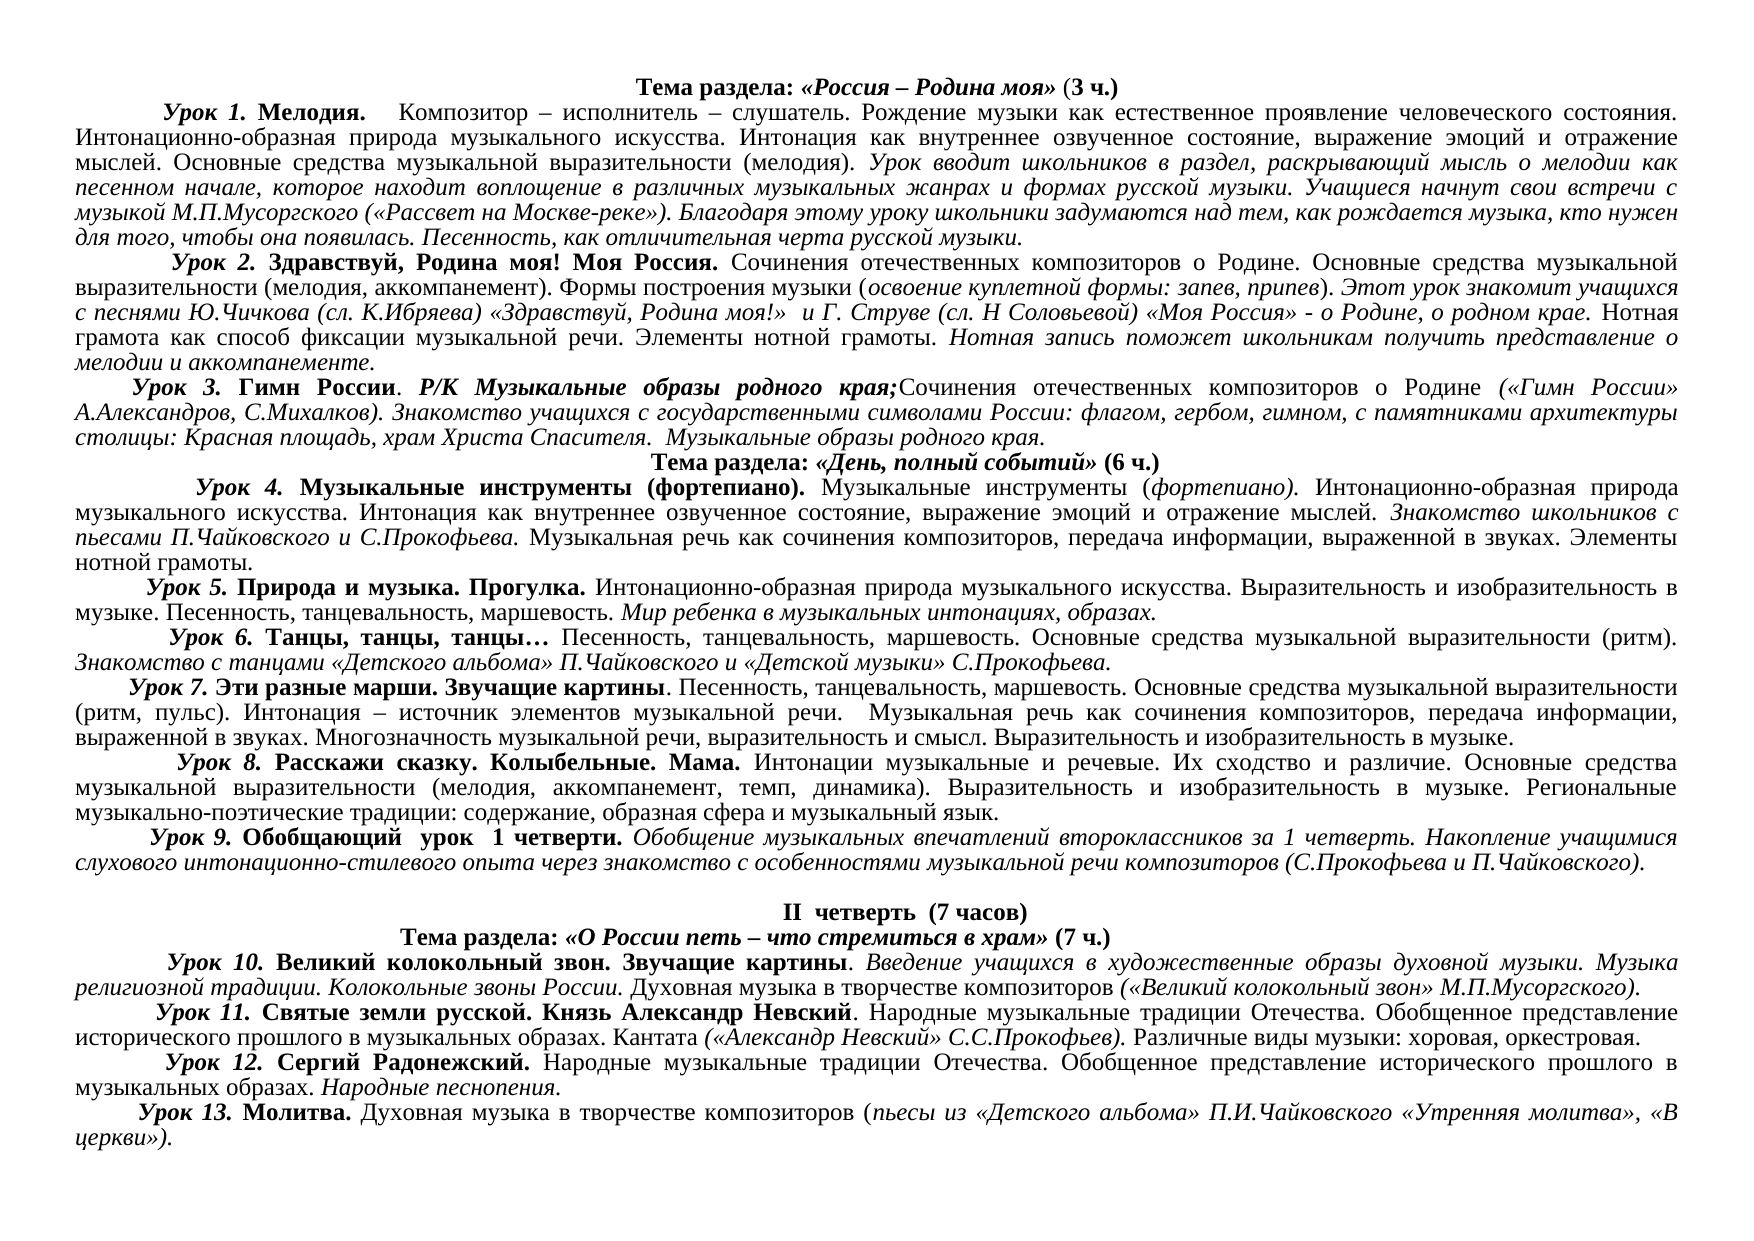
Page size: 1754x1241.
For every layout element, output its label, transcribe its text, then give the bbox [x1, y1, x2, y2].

text Тема раздела: «Россия – Родина моя» (3 ч.) [75, 75, 1679, 100]
text Урок 11. Святые земли русской. Князь Александр Невский. Народные музыкальные традиции Отечества. Обобщенное представление исторического прошлого в музыкальных образах. Кантата («Александр Невский» С.С.Прокофьев). Различные виды музыки: хоровая, оркестровая. [75, 1000, 1679, 1050]
text Тема раздела: «О России петь – что стремиться в храм» (7 ч.) [75, 925, 1679, 950]
text Урок 10. Великий колокольный звон. Звучащие картины. Введение учащихся в художественные образы духовной музыки. Музыка религиозной традиции. Колокольные звоны России. Духовная музыка в творчестве композиторов («Великий колокольный звон» М.П.Мусоргского). [75, 950, 1679, 1000]
text Урок 7. Эти разные марши. Звучащие картины. Песенность, танцевальность, маршевость. Основные средства музыкальной выразительности (ритм, пульс). Интонация – источник элементов музыкальной речи. Музыкальная речь как сочинения композиторов, передача информации, выраженной в звуках. Многозначность музыкальной речи, выразительность и смысл. Выразительность и изобразительность в музыке. [75, 675, 1679, 750]
text Урок 3. Гимн России. Р/К Музыкальные образы родного края;Сочинения отечественных композиторов о Родине («Гимн России» А.Александров, С.Михалков). Знакомство учащихся с государственными символами России: флагом, гербом, гимном, с памятниками архитектуры столицы: Красная площадь, храм Христа Спасителя. Музыкальные образы родного края. [75, 375, 1679, 450]
text Урок 8. Расскажи сказку. Колыбельные. Мама. Интонации музыкальные и речевые. Их сходство и различие. Основные средства музыкальной выразительности (мелодия, аккомпанемент, темп, динамика). Выразительность и изобразительность в музыке. Региональные музыкально-поэтические традиции: содержание, образная сфера и музыкальный язык. [75, 750, 1679, 825]
text Урок 13. Молитва. Духовная музыка в творчестве композиторов (пьесы из «Детского альбома» П.И.Чайковского «Утренняя молитва», «В церкви»). [75, 1100, 1679, 1150]
text Урок 12. Сергий Радонежский. Народные музыкальные традиции Отечества. Обобщенное представление исторического прошлого в музыкальных образах. Народные песнопения. [75, 1050, 1679, 1100]
text Урок 4. Музыкальные инструменты (фортепиано). Музыкальные инструменты (фортепиано). Интонационно-образная природа музыкального искусства. Интонация как внутреннее озвученное состояние, выражение эмоций и отражение мыслей. Знакомство школьников с пьесами П.Чайковского и С.Прокофьева. Музыкальная речь как сочинения композиторов, передача информации, выраженной в звуках. Элементы нотной грамоты. [75, 475, 1679, 575]
text Урок 5. Природа и музыка. Прогулка. Интонационно-образная природа музыкального искусства. Выразительность и изобразительность в музыке. Песенность, танцевальность, маршевость. Мир ребенка в музыкальных интонациях, образах. [75, 575, 1679, 625]
text Урок 1. Мелодия. Композитор – исполнитель – слушатель. Рождение музыки как естественное проявление человеческого состояния. Интонационно-образная природа музыкального искусства. Интонация как внутреннее озвученное состояние, выражение эмоций и отражение мыслей. Основные средства музыкальной выразительности (мелодия). Урок вводит школьников в раздел, раскрывающий мысль о мелодии как песенном начале, которое находит воплощение в различных музыкальных жанрах и формах русской музыки. Учащиеся начнут свои встречи с музыкой М.П.Мусоргского («Рассвет на Москве-реке»). Благодаря этому уроку школьники задумаются над тем, как рождается музыка, кто нужен для того, чтобы она появилась. Песенность, как отличительная черта русской музыки. [75, 100, 1679, 250]
text Урок 6. Танцы, танцы, танцы… Песенность, танцевальность, маршевость. Основные средства музыкальной выразительности (ритм). Знакомство с танцами «Детского альбома» П.Чайковского и «Детской музыки» С.Прокофьева. [75, 625, 1679, 675]
text II четверть (7 часов) [75, 900, 1679, 925]
text Урок 9. Обобщающий урок 1 четверти. Обобщение музыкальных впечатлений второклассников за 1 четверть. Накопление учащимися слухового интонационно-стилевого опыта через знакомство с особенностями музыкальной речи композиторов (С.Прокофьева и П.Чайковского). [75, 825, 1679, 875]
text Урок 2. Здравствуй, Родина моя! Моя Россия. Сочинения отечественных композиторов о Родине. Основные средства музыкальной выразительности (мелодия, аккомпанемент). Формы построения музыки (освоение куплетной формы: запев, припев). Этот урок знакомит учащихся с песнями Ю.Чичкова (сл. К.Ибряева) «Здравствуй, Родина моя!» и Г. Струве (сл. Н Соловьевой) «Моя Россия» - о Родине, о родном крае. Нотная грамота как способ фиксации музыкальной речи. Элементы нотной грамоты. Нотная запись поможет школьникам получить представление о мелодии и аккомпанементе. [75, 250, 1679, 375]
text Тема раздела: «День, полный событий» (6 ч.) [75, 450, 1679, 475]
